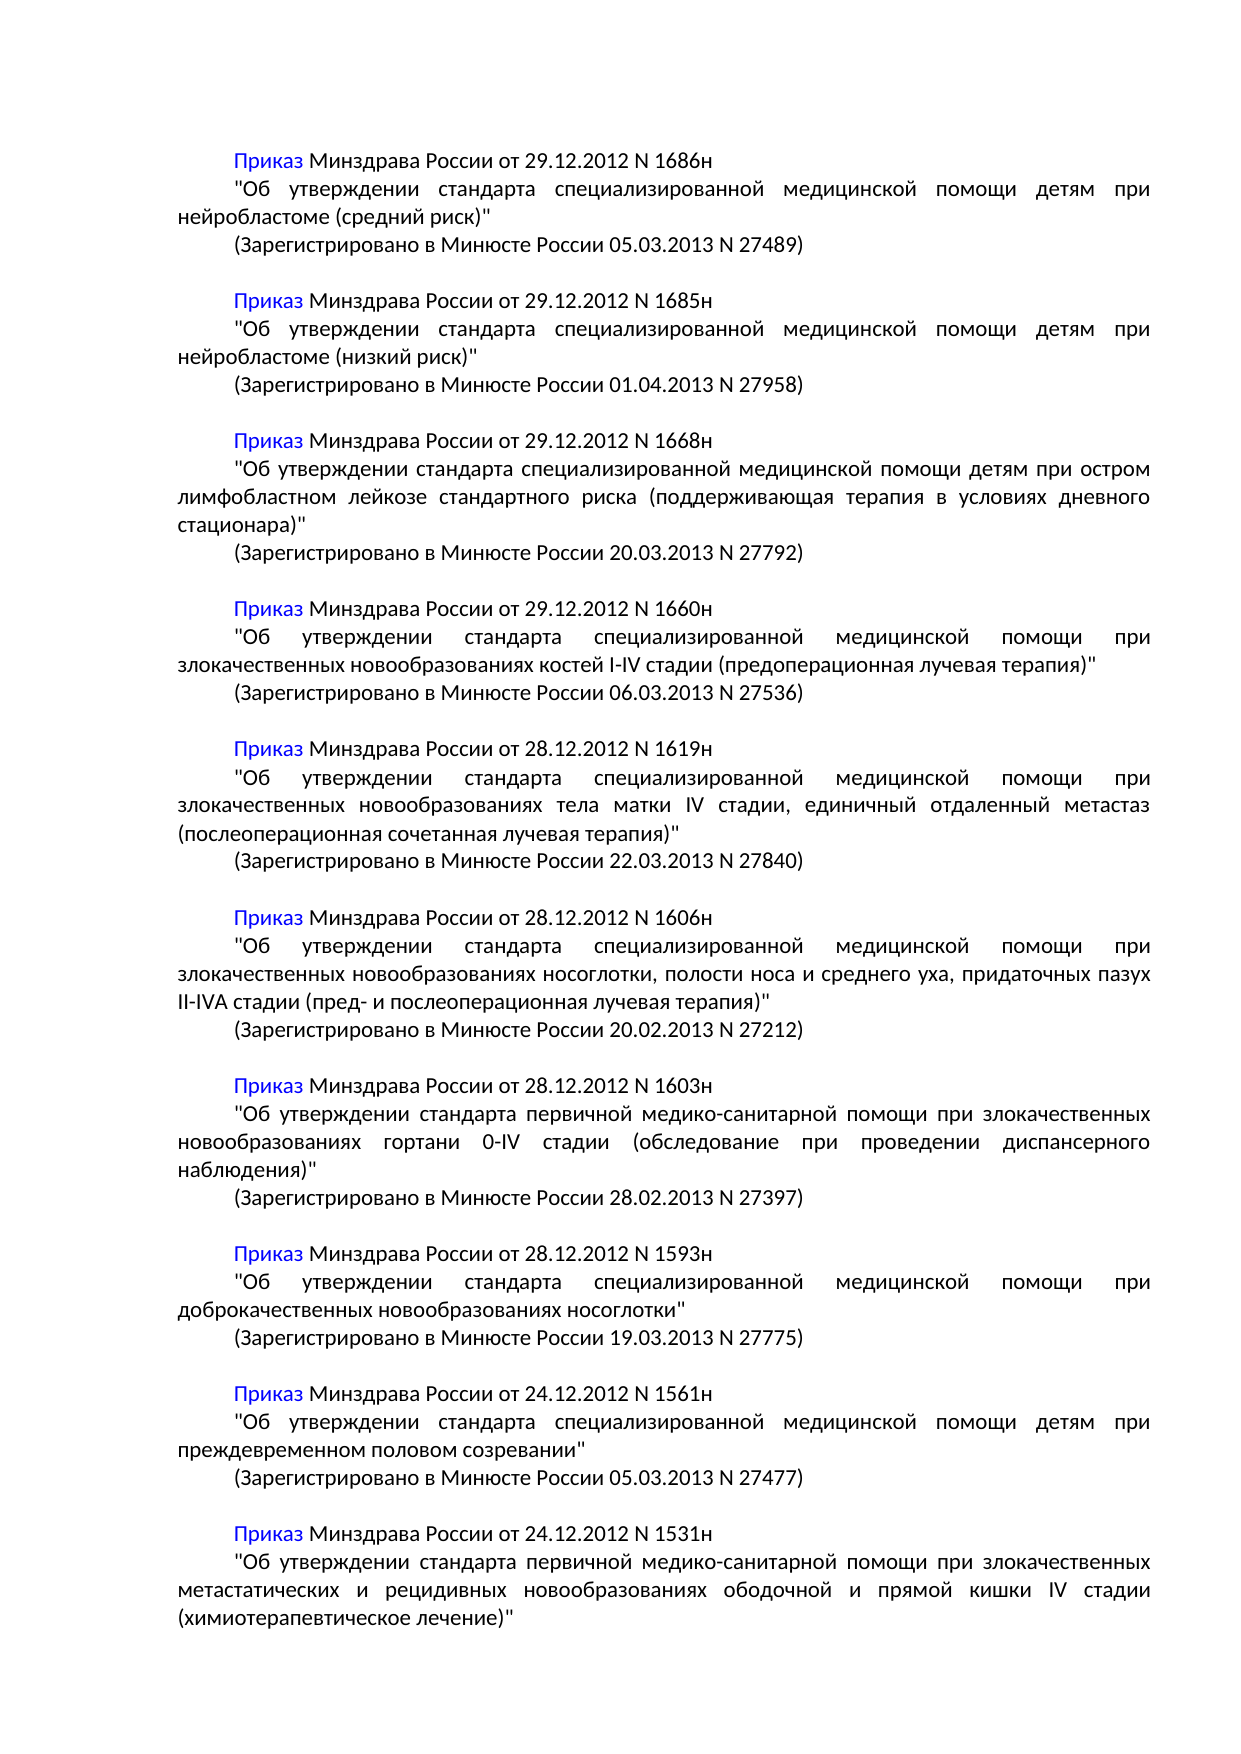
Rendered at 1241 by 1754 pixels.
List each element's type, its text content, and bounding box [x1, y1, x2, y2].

text Приказ Минздрава России от 24.12.2012 N 1531н [177, 1519, 1152, 1547]
text Приказ Минздрава России от 28.12.2012 N 1603н [177, 1071, 1152, 1099]
text "Об утверждении стандарта специализированной медицинской помощи при злокачественных новообразованиях костей I-IV стадии (предоперационная лучевая терапия)" [177, 622, 1152, 678]
text Приказ Минздрава России от 29.12.2012 N 1668н [177, 426, 1152, 454]
text "Об утверждении стандарта первичной медико-санитарной помощи при злокачественных новообразованиях гортани 0-IV стадии (обследование при проведении диспансерного наблюдения)" [177, 1099, 1152, 1183]
text (Зарегистрировано в Минюсте России 01.04.2013 N 27958) [177, 370, 1152, 398]
text Приказ Минздрава России от 24.12.2012 N 1561н [177, 1379, 1152, 1407]
text (Зарегистрировано в Минюсте России 19.03.2013 N 27775) [177, 1323, 1152, 1351]
text (Зарегистрировано в Минюсте России 20.03.2013 N 27792) [177, 538, 1152, 566]
text Приказ Минздрава России от 29.12.2012 N 1685н [177, 286, 1152, 314]
text Приказ Минздрава России от 28.12.2012 N 1619н [177, 734, 1152, 763]
text (Зарегистрировано в Минюсте России 20.02.2013 N 27212) [177, 1015, 1152, 1043]
text "Об утверждении стандарта специализированной медицинской помощи детям при преждевременном половом созревании" [177, 1407, 1152, 1463]
text "Об утверждении стандарта специализированной медицинской помощи при злокачественных новообразованиях носоглотки, полости носа и среднего уха, придаточных пазух II-IVA стадии (пред- и послеоперационная лучевая терапия)" [177, 931, 1152, 1015]
text "Об утверждении стандарта первичной медико-санитарной помощи при злокачественных метастатических и рецидивных новообразованиях ободочной и прямой кишки IV стадии (химиотерапевтическое лечение)" [177, 1547, 1152, 1631]
text (Зарегистрировано в Минюсте России 28.02.2013 N 27397) [177, 1183, 1152, 1211]
text Приказ Минздрава России от 29.12.2012 N 1660н [177, 594, 1152, 622]
text "Об утверждении стандарта специализированной медицинской помощи при злокачественных новообразованиях тела матки IV стадии, единичный отдаленный метастаз (послеоперационная сочетанная лучевая терапия)" [177, 763, 1152, 847]
text Приказ Минздрава России от 28.12.2012 N 1593н [177, 1239, 1152, 1267]
text "Об утверждении стандарта специализированной медицинской помощи детям при остром лимфобластном лейкозе стандартного риска (поддерживающая терапия в условиях дневного стационара)" [177, 454, 1152, 538]
text "Об утверждении стандарта специализированной медицинской помощи детям при нейробластоме (низкий риск)" [177, 314, 1152, 370]
text Приказ Минздрава России от 29.12.2012 N 1686н [177, 146, 1152, 174]
text (Зарегистрировано в Минюсте России 05.03.2013 N 27477) [177, 1463, 1152, 1491]
text Приказ Минздрава России от 28.12.2012 N 1606н [177, 903, 1152, 931]
text "Об утверждении стандарта специализированной медицинской помощи при доброкачественных новообразованиях носоглотки" [177, 1267, 1152, 1323]
text (Зарегистрировано в Минюсте России 06.03.2013 N 27536) [177, 678, 1152, 707]
text "Об утверждении стандарта специализированной медицинской помощи детям при нейробластоме (средний риск)" [177, 174, 1152, 230]
text (Зарегистрировано в Минюсте России 22.03.2013 N 27840) [177, 847, 1152, 875]
text (Зарегистрировано в Минюсте России 05.03.2013 N 27489) [177, 230, 1152, 258]
